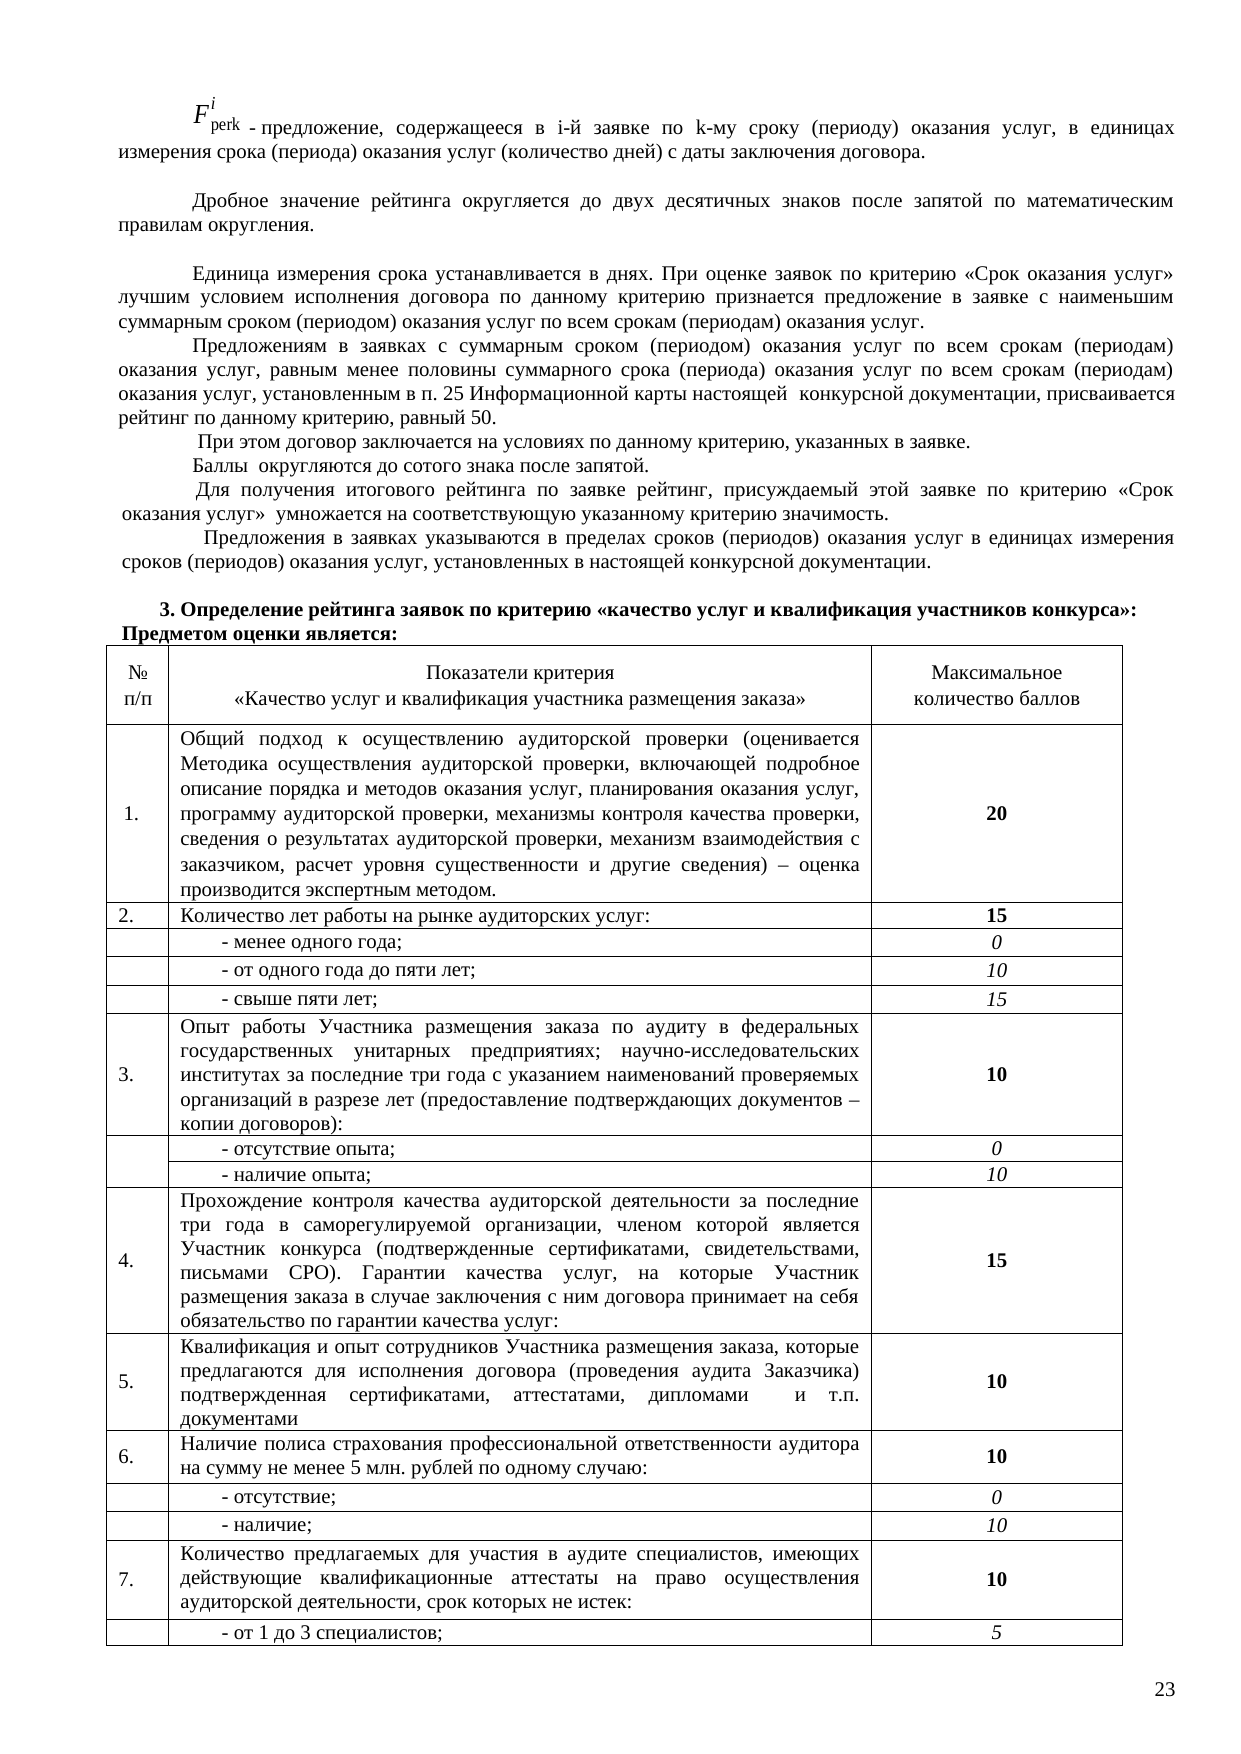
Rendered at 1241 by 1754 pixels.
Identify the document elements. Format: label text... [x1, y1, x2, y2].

table_cell 6. [107, 1431, 168, 1483]
table_cell 2. [107, 903, 168, 928]
table_cell 5. [107, 1334, 168, 1430]
text 3. Определение рейтинга заявок по критерию «качество услуг и квалификация участников конкурса»: [122, 597, 1175, 621]
table_header № п/п [107, 646, 168, 724]
table_cell 20 [872, 725, 1122, 902]
table_cell 0 [872, 929, 1122, 956]
table_cell - свыше пяти лет; [169, 986, 871, 1013]
table_cell Прохождение контроля качества аудиторской деятельности за последние три года в саморегулируемой организации, членом которой является Участник конкурса (подтвержденные сертификатами, свидетельствами, письмами СРО). Гарантии качества услуг, на которые Участник размещения заказа в случае заключения с ним договора принимает на себя обязательство по гарантии качества услуг: [169, 1188, 871, 1332]
table_cell 15 [872, 903, 1122, 928]
table_cell 15 [872, 986, 1122, 1013]
table_cell Количество лет работы на рынке аудиторских услуг: [169, 903, 871, 928]
table_cell [107, 957, 168, 984]
table_cell 4. [107, 1188, 168, 1332]
table_cell 7. [107, 1541, 168, 1619]
table_cell 10 [872, 1162, 1122, 1187]
table_cell [107, 986, 168, 1013]
table_cell 10 [872, 1014, 1122, 1134]
table_cell 1. [107, 725, 168, 902]
table_header Максимальное количество баллов [872, 646, 1122, 724]
table_header Показатели критерия «Качество услуг и квалификация участника размещения заказа» [169, 646, 871, 724]
table_cell Количество предлагаемых для участия в аудите специалистов, имеющих действующие квалификационные аттестаты на право осуществления аудиторской деятельности, срок которых не истек: [169, 1541, 871, 1619]
table_cell Наличие полиса страхования профессиональной ответственности аудитора на сумму не менее 5 млн. рублей по одному случаю: [169, 1431, 871, 1483]
table_cell 5 [872, 1620, 1122, 1645]
table_cell 0 [872, 1136, 1122, 1161]
text Баллы округляются до сотого знака после запятой. [118, 453, 1175, 477]
table_cell - наличие опыта; [169, 1162, 871, 1187]
table_cell 10 [872, 1431, 1122, 1483]
table_cell Квалификация и опыт сотрудников Участника размещения заказа, которые предлагаются для исполнения договора (проведения аудита Заказчика) подтвержденная сертификатами, аттестатами, дипломами и т.п. документами [169, 1334, 871, 1430]
table_cell [107, 1620, 168, 1645]
table_cell - от 1 до 3 специалистов; [169, 1620, 871, 1645]
table_cell [107, 1161, 168, 1187]
table_cell 10 [872, 1334, 1122, 1430]
table_cell - от одного года до пяти лет; [169, 957, 871, 984]
table_cell [107, 1484, 168, 1511]
text - предложение, содержащееся в i-й заявке по k-му сроку (периоду) оказания услуг, в единицах измерения срока (периода) оказания услуг (количество дней) с даты заключения договора. [118, 94, 1175, 163]
text Для получения итогового рейтинга по заявке рейтинг, присуждаемый этой заявке по критерию «Срок оказания услуг» умножается на соответствующую указанному критерию значимость. [122, 477, 1175, 525]
table_cell [107, 929, 168, 956]
table_cell 15 [872, 1188, 1122, 1332]
table_cell 0 [872, 1484, 1122, 1511]
table_cell - менее одного года; [169, 929, 871, 956]
text Предложения в заявках указываются в пределах сроков (периодов) оказания услуг в единицах измерения сроков (периодов) оказания услуг, установленных в настоящей конкурсной документации. [122, 525, 1175, 573]
table_cell 10 [872, 1512, 1122, 1540]
table_cell - наличие; [169, 1512, 871, 1540]
text Предложениям в заявках с суммарным сроком (периодом) оказания услуг по всем срокам (периодам) оказания услуг, равным менее половины суммарного срока (периода) оказания услуг по всем срокам (периодам) оказания услуг, установленным в п. 25 Информационной карты настоящей конкурсной документации, присваивается рейтинг по данному критерию, равный 50. [118, 333, 1175, 429]
table_cell [107, 1136, 168, 1161]
table_cell - отсутствие опыта; [169, 1136, 871, 1161]
text Предметом оценки является: [122, 621, 1175, 645]
table_cell 10 [872, 957, 1122, 984]
table_cell 3. [107, 1014, 168, 1134]
table_cell Опыт работы Участника размещения заказа по аудиту в федеральных государственных унитарных предприятиях; научно-исследовательских институтах за последние три года с указанием наименований проверяемых организаций в разрезе лет (предоставление подтверждающих документов – копии договоров): [169, 1014, 871, 1134]
table_cell 10 [872, 1541, 1122, 1619]
text При этом договор заключается на условиях по данному критерию, указанных в заявке. [118, 429, 1175, 453]
text Единица измерения срока устанавливается в днях. При оценке заявок по критерию «Срок оказания услуг» лучшим условием исполнения договора по данному критерию признается предложение в заявке с наименьшим суммарным сроком (периодом) оказания услуг по всем срокам (периодам) оказания услуг. [118, 260, 1175, 333]
text Дробное значение рейтинга округляется до двух десятичных знаков после запятой по математическим правилам округления. [118, 188, 1175, 236]
table_cell Общий подход к осуществлению аудиторской проверки (оценивается Методика осуществления аудиторской проверки, включающей подробное описание порядка и методов оказания услуг, планирования оказания услуг, программу аудиторской проверки, механизмы контроля качества проверки, сведения о результатах аудиторской проверки, механизм взаимодействия с заказчиком, расчет уровня существенности и другие сведения) – оценка производится экспертным методом. [169, 725, 871, 902]
table_cell - отсутствие; [169, 1484, 871, 1511]
table_cell [107, 1512, 168, 1540]
